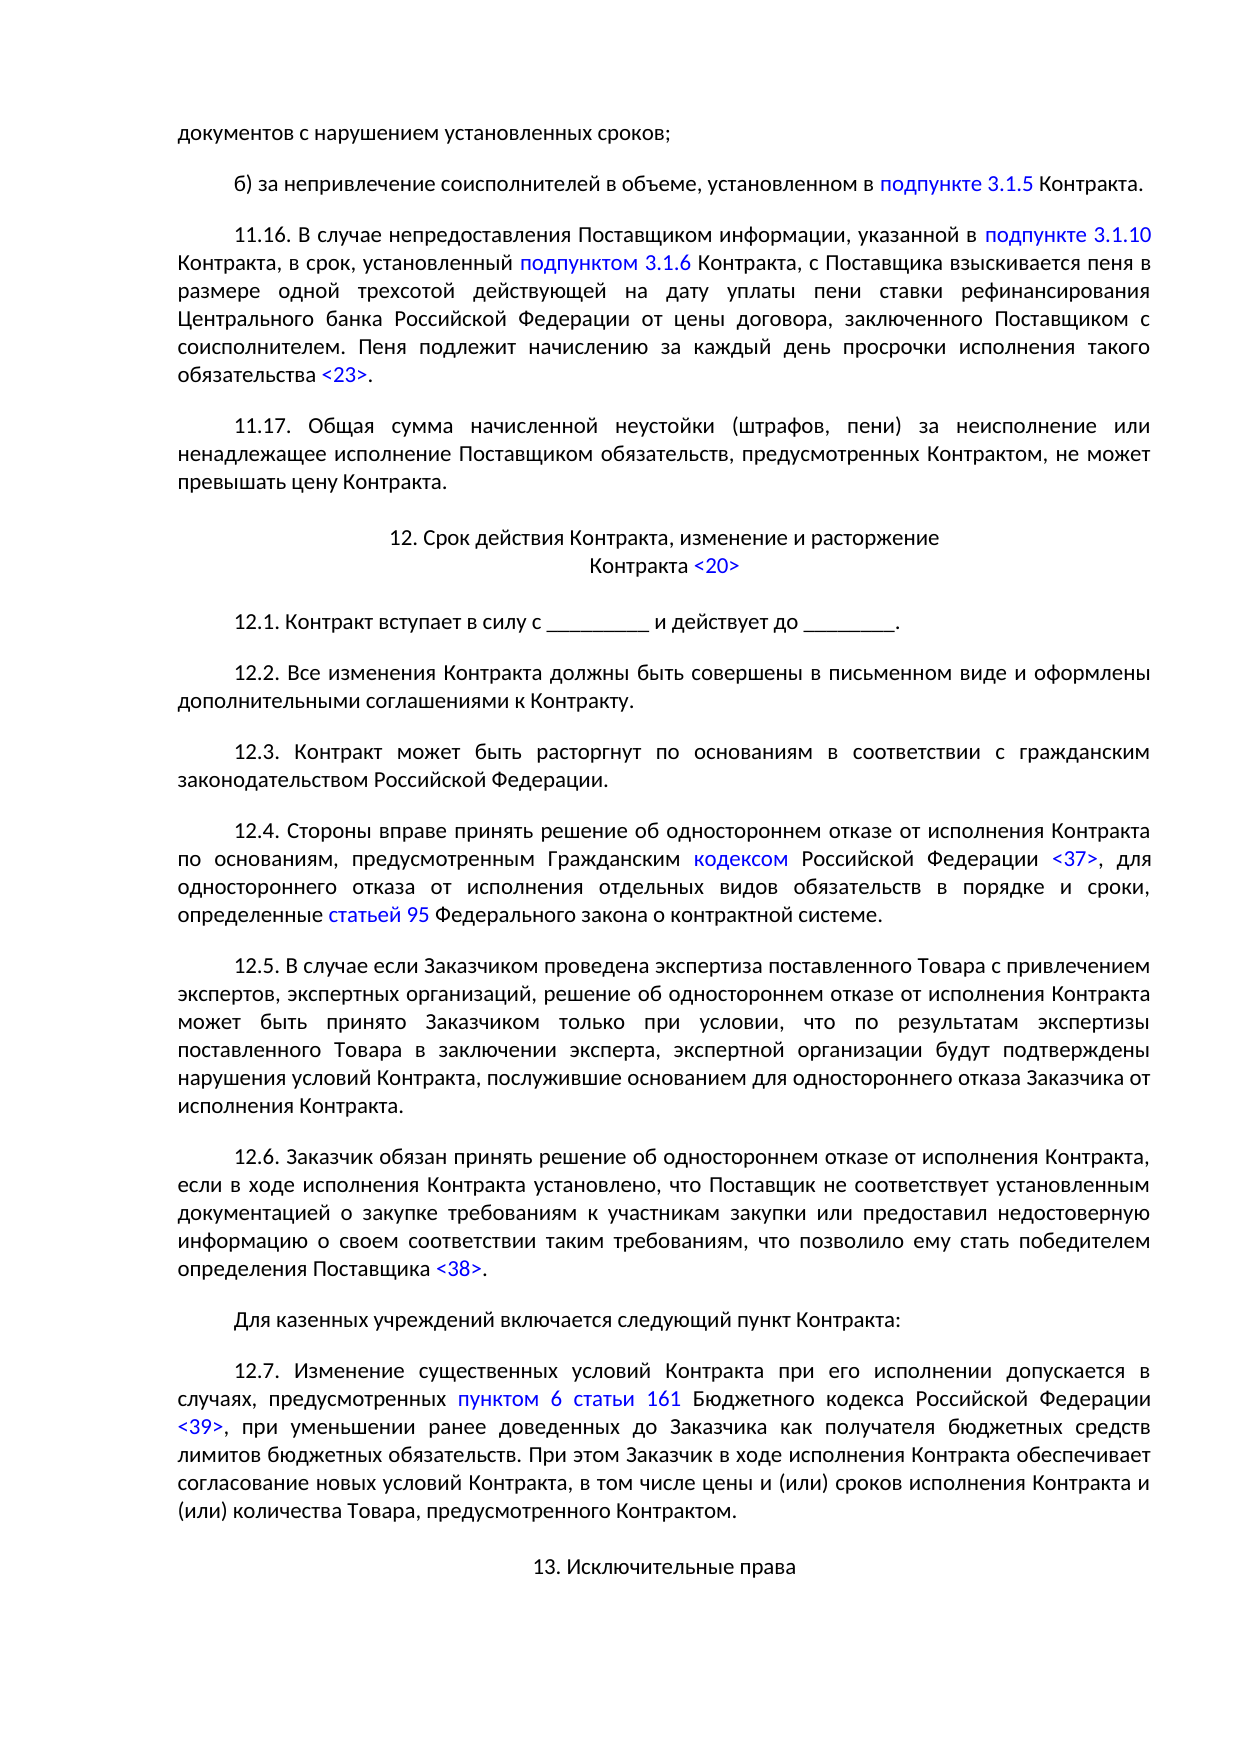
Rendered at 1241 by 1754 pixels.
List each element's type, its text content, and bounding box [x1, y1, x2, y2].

text 12. Срок действия Контракта, изменение и расторжение [177, 523, 1152, 551]
text 11.16. В случае непредоставления Поставщиком информации, указанной в подпункте 3.1.10 Контракта, в срок, установленный подпунктом 3.1.6 Контракта, с Поставщика взыскивается пеня в размере одной трехсотой действующей на дату уплаты пени ставки рефинансирования Центрального банка Российской Федерации от цены договора, заключенного Поставщиком с соисполнителем. Пеня подлежит начислению за каждый день просрочки исполнения такого обязательства <23>. [177, 220, 1152, 388]
text 12.3. Контракт может быть расторгнут по основаниям в соответствии с гражданским законодательством Российской Федерации. [177, 737, 1152, 793]
text Контракта <20> [177, 551, 1152, 579]
text 12.7. Изменение существенных условий Контракта при его исполнении допускается в случаях, предусмотренных пунктом 6 статьи 161 Бюджетного кодекса Российской Федерации <39>, при уменьшении ранее доведенных до Заказчика как получателя бюджетных средств лимитов бюджетных обязательств. При этом Заказчик в ходе исполнения Контракта обеспечивает согласование новых условий Контракта, в том числе цены и (или) сроков исполнения Контракта и (или) количества Товара, предусмотренного Контрактом. [177, 1356, 1152, 1524]
text 12.6. Заказчик обязан принять решение об одностороннем отказе от исполнения Контракта, если в ходе исполнения Контракта установлено, что Поставщик не соответствует установленным документацией о закупке требованиям к участникам закупки или предоставил недостоверную информацию о своем соответствии таким требованиям, что позволило ему стать победителем определения Поставщика <38>. [177, 1142, 1152, 1282]
text 12.2. Все изменения Контракта должны быть совершены в письменном виде и оформлены дополнительными соглашениями к Контракту. [177, 658, 1152, 714]
text б) за непривлечение соисполнителей в объеме, установленном в подпункте 3.1.5 Контракта. [177, 169, 1152, 197]
text 12.1. Контракт вступает в силу с _________ и действует до ________. [177, 607, 1152, 635]
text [177, 118, 1152, 146]
text 12.4. Стороны вправе принять решение об одностороннем отказе от исполнения Контракта по основаниям, предусмотренным Гражданским кодексом Российской Федерации <37>, для одностороннего отказа от исполнения отдельных видов обязательств в порядке и сроки, определенные статьей 95 Федерального закона о контрактной системе. [177, 816, 1152, 928]
text Для казенных учреждений включается следующий пункт Контракта: [177, 1305, 1152, 1333]
text 11.17. Общая сумма начисленной неустойки (штрафов, пени) за неисполнение или ненадлежащее исполнение Поставщиком обязательств, предусмотренных Контрактом, не может превышать цену Контракта. [177, 411, 1152, 495]
text 13. Исключительные права [177, 1552, 1152, 1580]
text 12.5. В случае если Заказчиком проведена экспертиза поставленного Товара с привлечением экспертов, экспертных организаций, решение об одностороннем отказе от исполнения Контракта может быть принято Заказчиком только при условии, что по результатам экспертизы поставленного Товара в заключении эксперта, экспертной организации будут подтверждены нарушения условий Контракта, послужившие основанием для одностороннего отказа Заказчика от исполнения Контракта. [177, 951, 1152, 1119]
